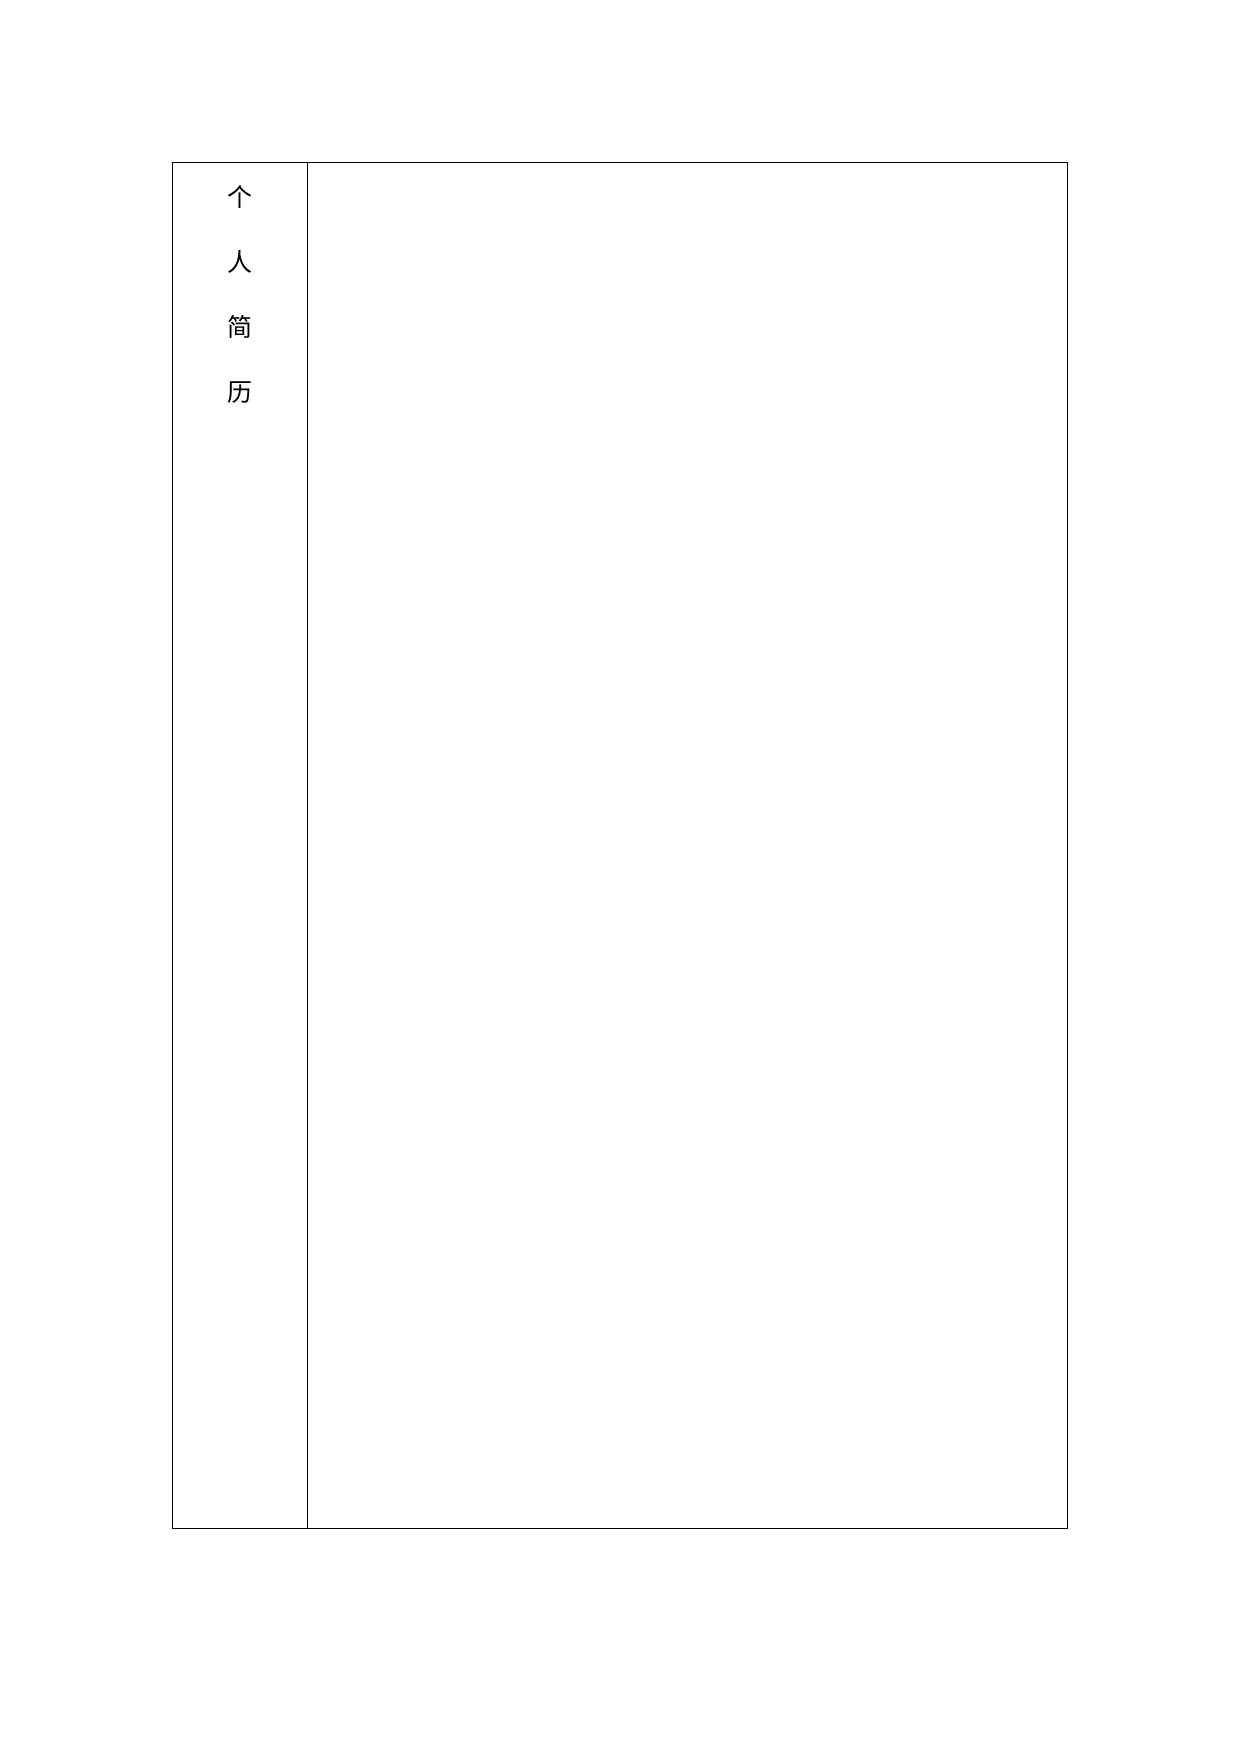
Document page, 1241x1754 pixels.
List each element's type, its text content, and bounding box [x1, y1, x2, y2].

table_cell 个 人 简 历 [173, 163, 307, 1528]
table_cell [308, 163, 1067, 1528]
